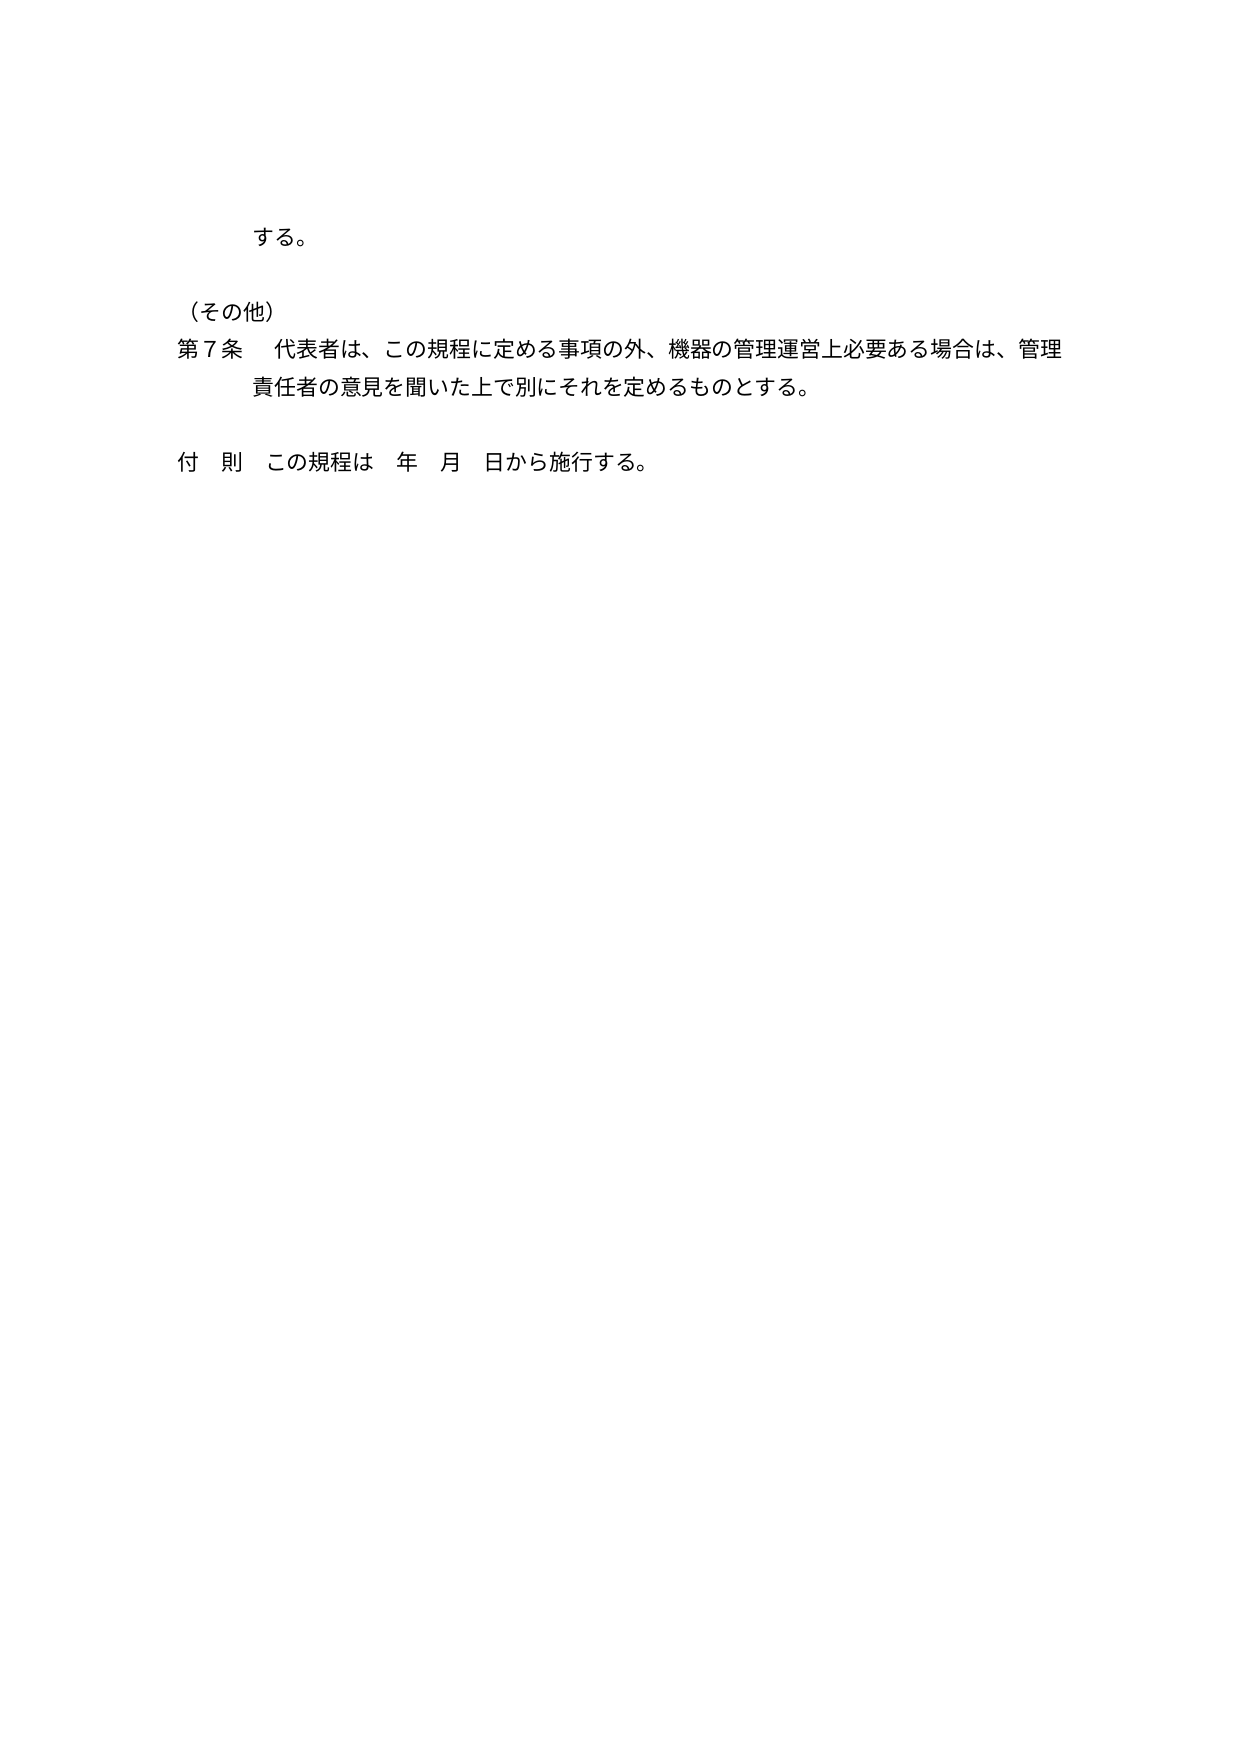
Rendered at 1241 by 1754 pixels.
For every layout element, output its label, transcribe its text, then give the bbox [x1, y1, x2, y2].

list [177, 217, 1063, 254]
text 付 則 この規程は 年 月 日から施行する。 [177, 442, 1063, 479]
list 代表者は、この規程に定める事項の外、機器の管理運営上必要ある場合は、管理責任者の意見を聞いた上で別にそれを定めるものとする。 [177, 329, 1063, 404]
text （その他） [177, 292, 1063, 329]
